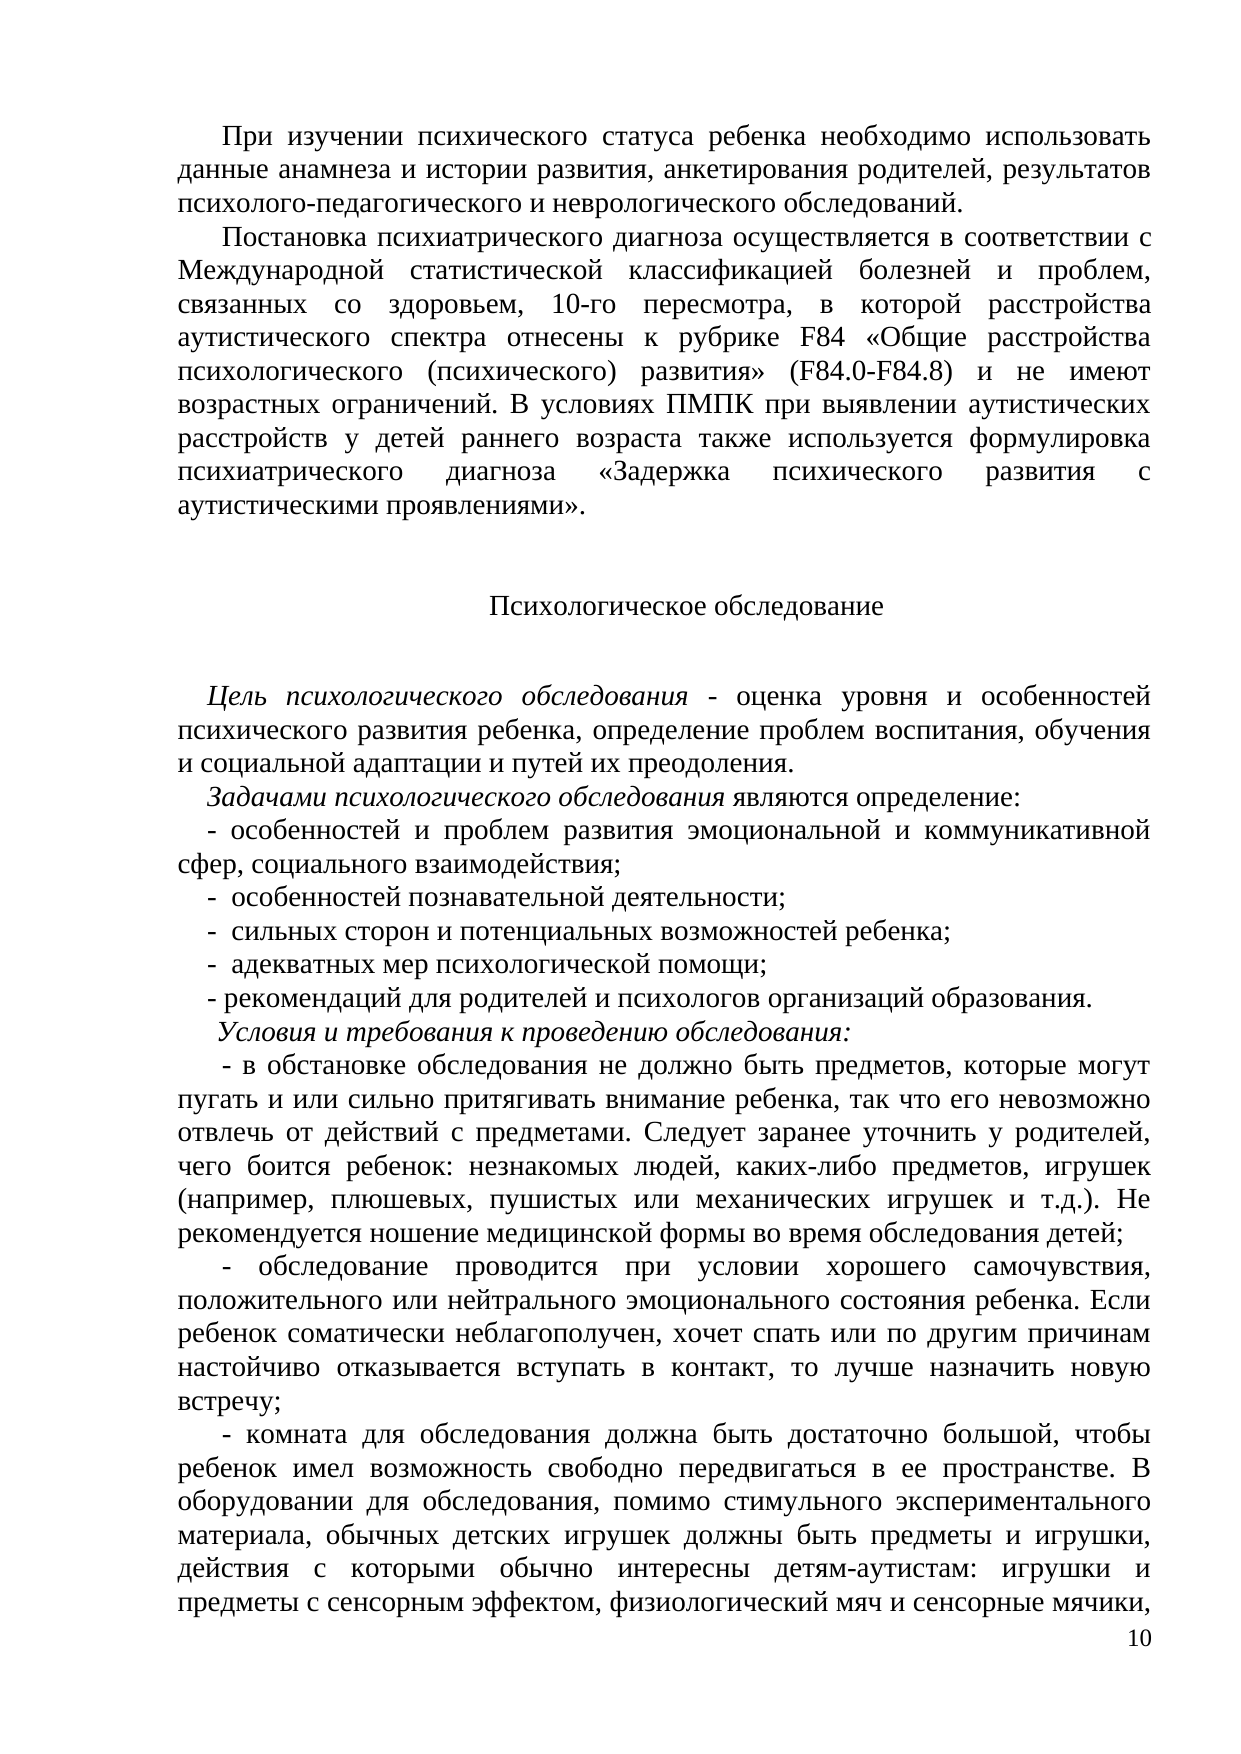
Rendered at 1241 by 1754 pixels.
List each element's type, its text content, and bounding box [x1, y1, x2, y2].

text Цель психологического обследования - оценка уровня и особенностей психического развития ребенка, определение проблем воспитания, обучения и социальной адаптации и путей их преодоления. [177, 678, 1152, 779]
text - адекватных мер психологической помощи; [177, 947, 1152, 980]
text Психологическое обследование [177, 588, 1152, 621]
text - особенностей и проблем развития эмоциональной и коммуникативной сфер, социального взаимодействия; [177, 812, 1152, 879]
text - сильных сторон и потенциальных возможностей ребенка; [177, 913, 1152, 947]
text Условия и требования к проведению обследования: [216, 1014, 1152, 1047]
text - особенностей познавательной деятельности; [177, 879, 1152, 913]
text - обследование проводится при условии хорошего самочувствия, положительного или нейтрального эмоционального состояния ребенка. Если ребенок соматически неблагополучен, хочет спать или по другим причинам настойчиво отказывается вступать в контакт, то лучше назначить новую встречу; [177, 1248, 1152, 1416]
text Задачами психологического обследования являются определение: [177, 779, 1152, 812]
text Постановка психиатрического диагноза осуществляется в соответствии с Международной статистической классификацией болезней и проблем, связанных со здоровьем, 10-го пересмотра, в которой расстройства аутистического спектра отнесены к рубрике F84 «Общие расстройства психологического (психического) развития» (F84.0-F84.8) и не имеют возрастных ограничений. В условиях ПМПК при выявлении аутистических расстройств у детей раннего возраста также используется формулировка психиатрического диагноза «Задержка психического развития с аутистическими проявлениями». [177, 219, 1152, 521]
text При изучении психического статуса ребенка необходимо использовать данные анамнеза и истории развития, анкетирования родителей, результатов психолого-педагогического и неврологического обследований. [177, 118, 1152, 219]
text - в обстановке обследования не должно быть предметов, которые могут пугать и или сильно притягивать внимание ребенка, так что его невозможно отвлечь от действий с предметами. Следует заранее уточнить у родителей, чего боится ребенок: незнакомых людей, каких-либо предметов, игрушек (например, плюшевых, пушистых или механических игрушек и т.д.). Не рекомендуется ношение медицинской формы во время обследования детей; [177, 1047, 1152, 1248]
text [177, 1416, 1152, 1617]
text - рекомендаций для родителей и психологов организаций образования. [177, 980, 1152, 1014]
